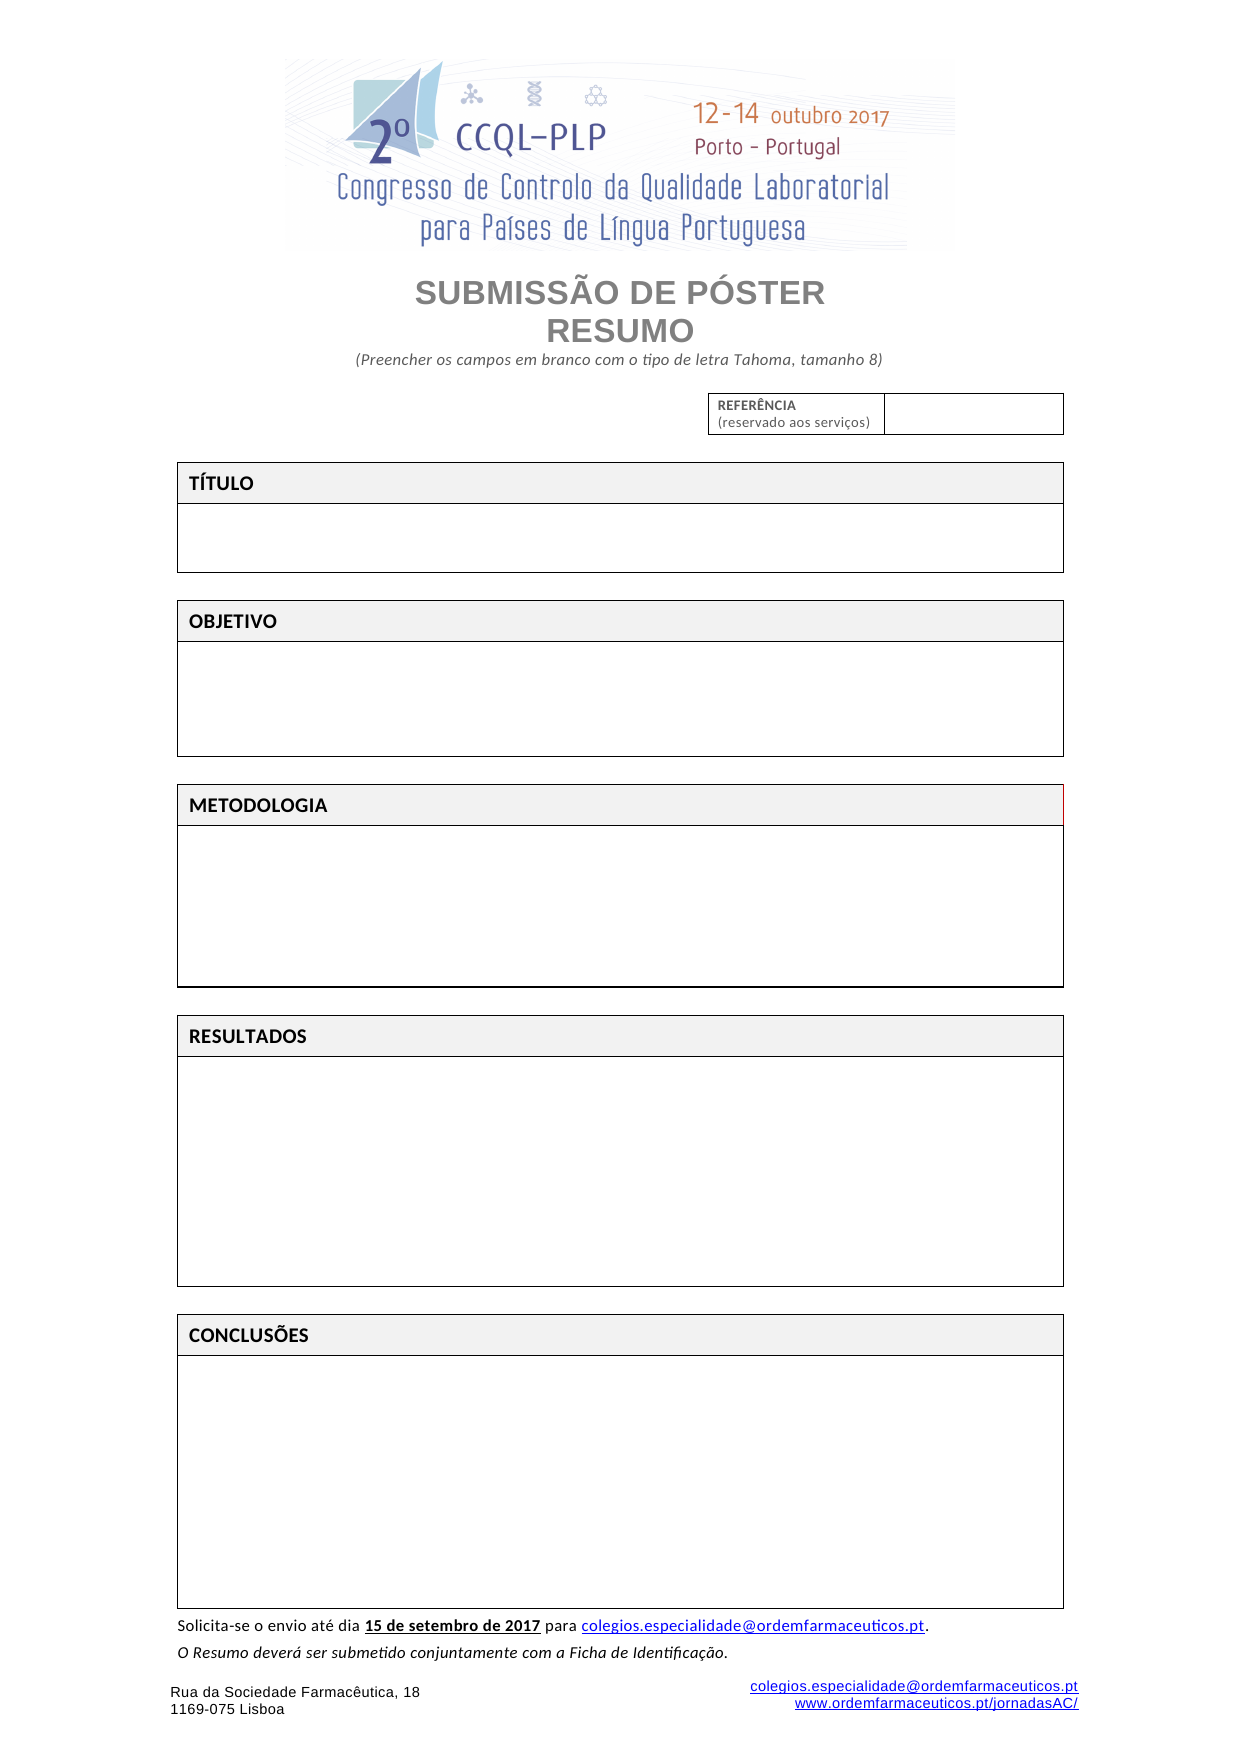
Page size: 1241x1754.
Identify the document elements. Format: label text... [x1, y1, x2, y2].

picture [285, 59, 956, 251]
table_header METODOLOGIA [178, 785, 1063, 825]
table_header RESULTADOS [178, 1016, 1063, 1056]
table_cell [178, 826, 1063, 986]
text O Resumo deverá ser submetido conjuntamente com a Ficha de Identificação. [177, 1642, 1078, 1662]
table_cell [178, 1057, 1063, 1286]
table_header referência (reservado aos serviços) [709, 394, 884, 434]
table_cell [178, 642, 1063, 756]
table_header CONCLUSÕES [178, 1315, 1063, 1355]
text Solicita-se o envio até dia 15 de setembro de 2017 para colegios.especialidade@ordemfarmaceuticos.pt. [177, 1616, 1078, 1636]
table_header OBJETIVO [178, 601, 1063, 641]
table_header TÍTULO [178, 463, 1063, 503]
text RESUMO [177, 311, 1063, 349]
table_cell [178, 504, 1063, 572]
table_cell [178, 1356, 1063, 1608]
table_header [885, 394, 1063, 434]
text (Preencher os campos em branco com o tipo de letra Tahoma, tamanho 8) [177, 349, 1063, 370]
